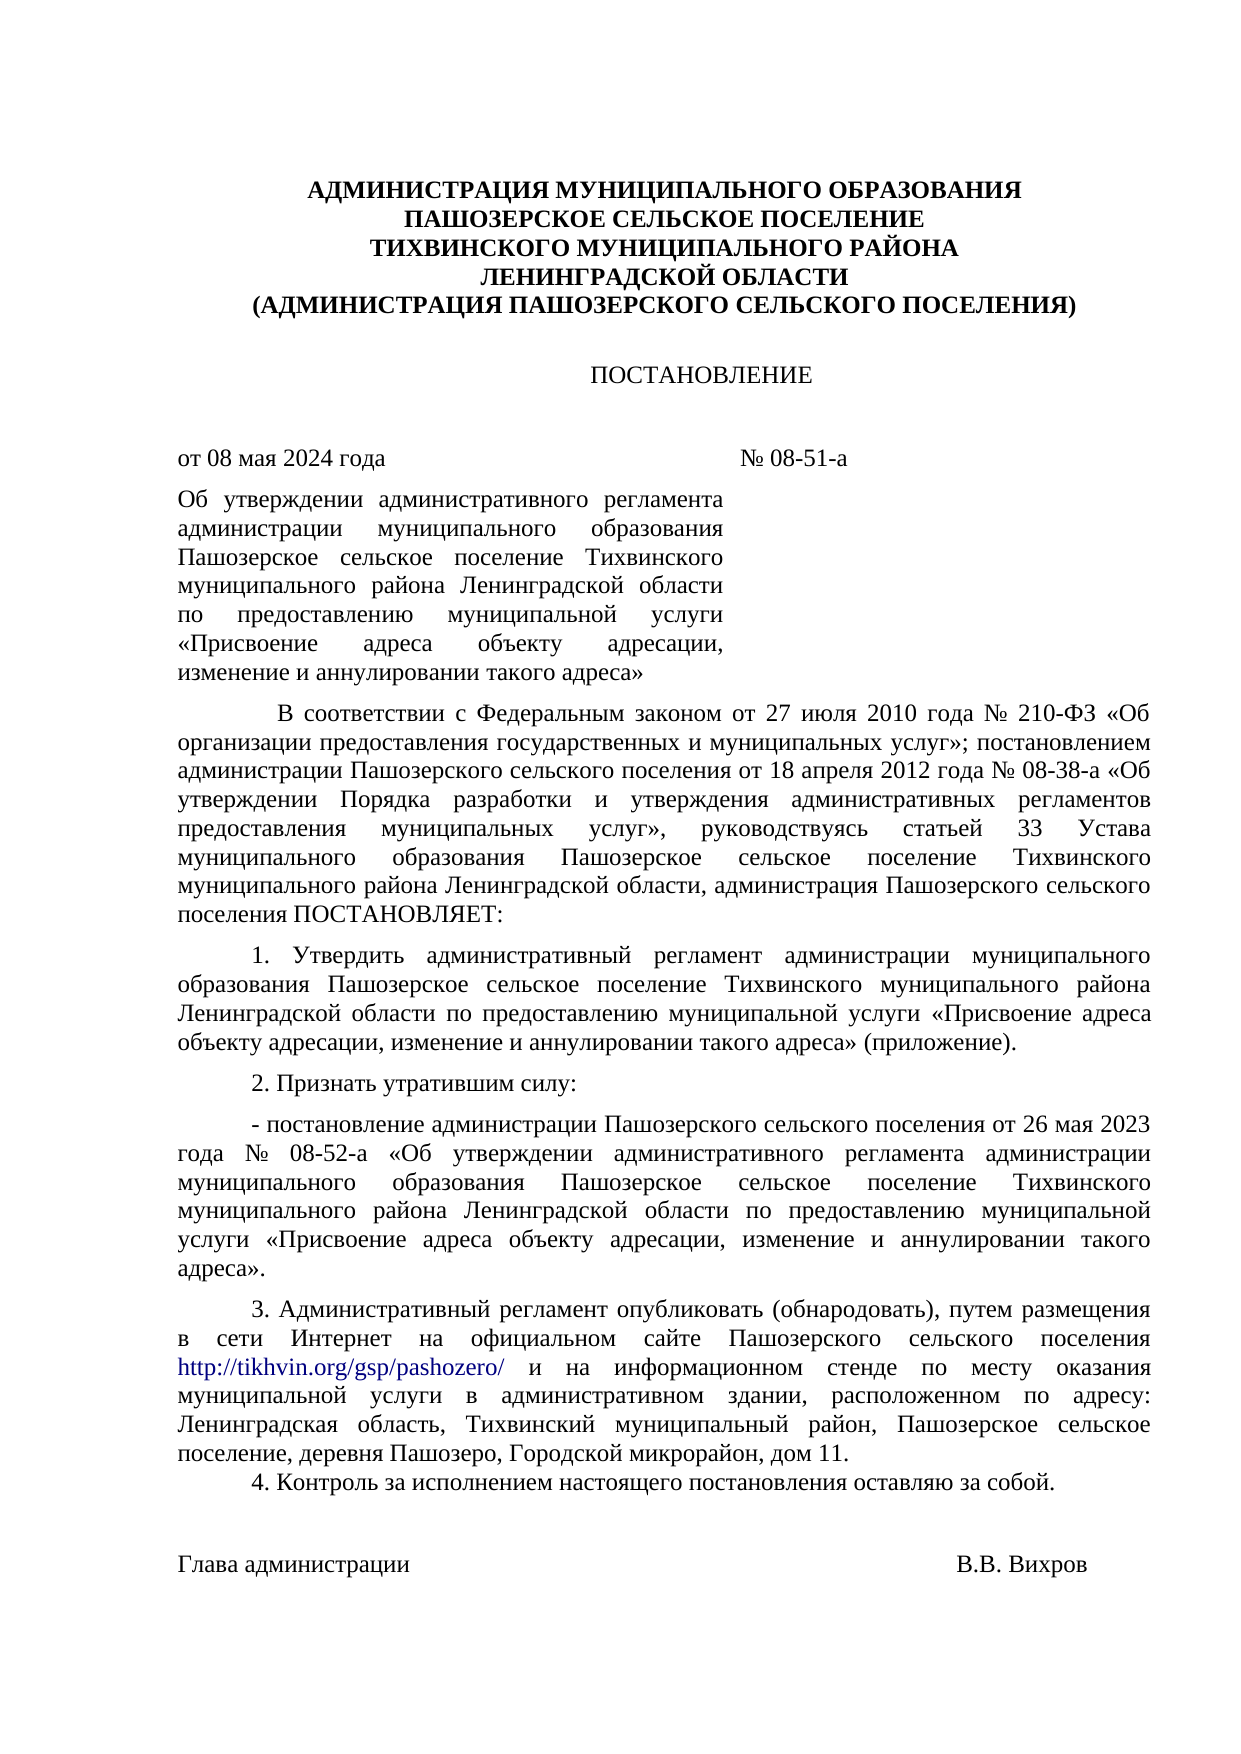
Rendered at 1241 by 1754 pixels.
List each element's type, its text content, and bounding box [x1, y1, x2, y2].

text 4. Контроль за исполнением настоящего постановления оставляю за собой. [177, 1467, 1152, 1496]
text ЛЕНИНГРАДСКОЙ ОБЛАСТИ [177, 262, 1152, 291]
text Об утверждении административного регламента администрации муниципального образования Пашозерское сельское поселение Тихвинского муниципального района Ленинградской области по предоставлению муниципальной услуги «Присвоение адреса объекту адресации, изменение и аннулировании такого адреса» [177, 484, 723, 686]
text ТИХВИНСКОГО МУНИЦИПАЛЬНОГО РАЙОНА [177, 233, 1152, 262]
text Глава администрации В.В. Вихров [177, 1549, 1152, 1578]
text - постановление администрации Пашозерского сельского поселения от 26 мая 2023 года № 08-52-а «Об утверждении административного регламента администрации муниципального образования Пашозерское сельское поселение Тихвинского муниципального района Ленинградской области по предоставлению муниципальной услуги «Присвоение адреса объекту адресации, изменение и аннулировании такого адреса». [177, 1109, 1152, 1282]
text 3. Административный регламент опубликовать (обнародовать), путем размещения в сети Интернет на официальном сайте Пашозерского сельского поселения http://tikhvin.org/gsp/pashozero/ и на информационном стенде по месту оказания муниципальной услуги в административном здании, расположенном по адресу: Ленинградская область, Тихвинский муниципальный район, Пашозерское сельское поселение, деревня Пашозеро, Городской микрорайон, дом 11. [177, 1294, 1152, 1467]
text (АДМИНИСТРАЦИЯ ПАШОЗЕРСКОГО СЕЛЬСКОГО ПОСЕЛЕНИЯ) [177, 291, 1152, 319]
text ПАШОЗЕРСКОЕ СЕЛЬСКОЕ ПОСЕЛЕНИЕ [177, 204, 1152, 233]
text ПОСТАНОВЛЕНИЕ [177, 361, 1152, 389]
text 1. Утвердить административный регламент администрации муниципального образования Пашозерское сельское поселение Тихвинского муниципального района Ленинградской области по предоставлению муниципальной услуги «Присвоение адреса объекту адресации, изменение и аннулировании такого адреса» (приложение). [177, 941, 1152, 1056]
text АДМИНИСТРАЦИЯ МУНИЦИПАЛЬНОГО ОБРАЗОВАНИЯ [177, 176, 1152, 204]
text В соответствии с Федеральным законом от 27 июля 2010 года № 210-ФЗ «Об организации предоставления государственных и муниципальных услуг»; постановлением администрации Пашозерского сельского поселения от 18 апреля 2012 года № 08-38-а «Об утверждении Порядка разработки и утверждения административных регламентов предоставления муниципальных услуг», руководствуясь статьей 33 Устава муниципального образования Пашозерское сельское поселение Тихвинского муниципального района Ленинградской области, администрация Пашозерского сельского поселения ПОСТАНОВЛЯЕТ: [177, 698, 1152, 928]
text 2. Признать утратившим силу: [177, 1068, 1152, 1097]
text от 08 мая 2024 года № 08-51-а [177, 443, 1152, 472]
